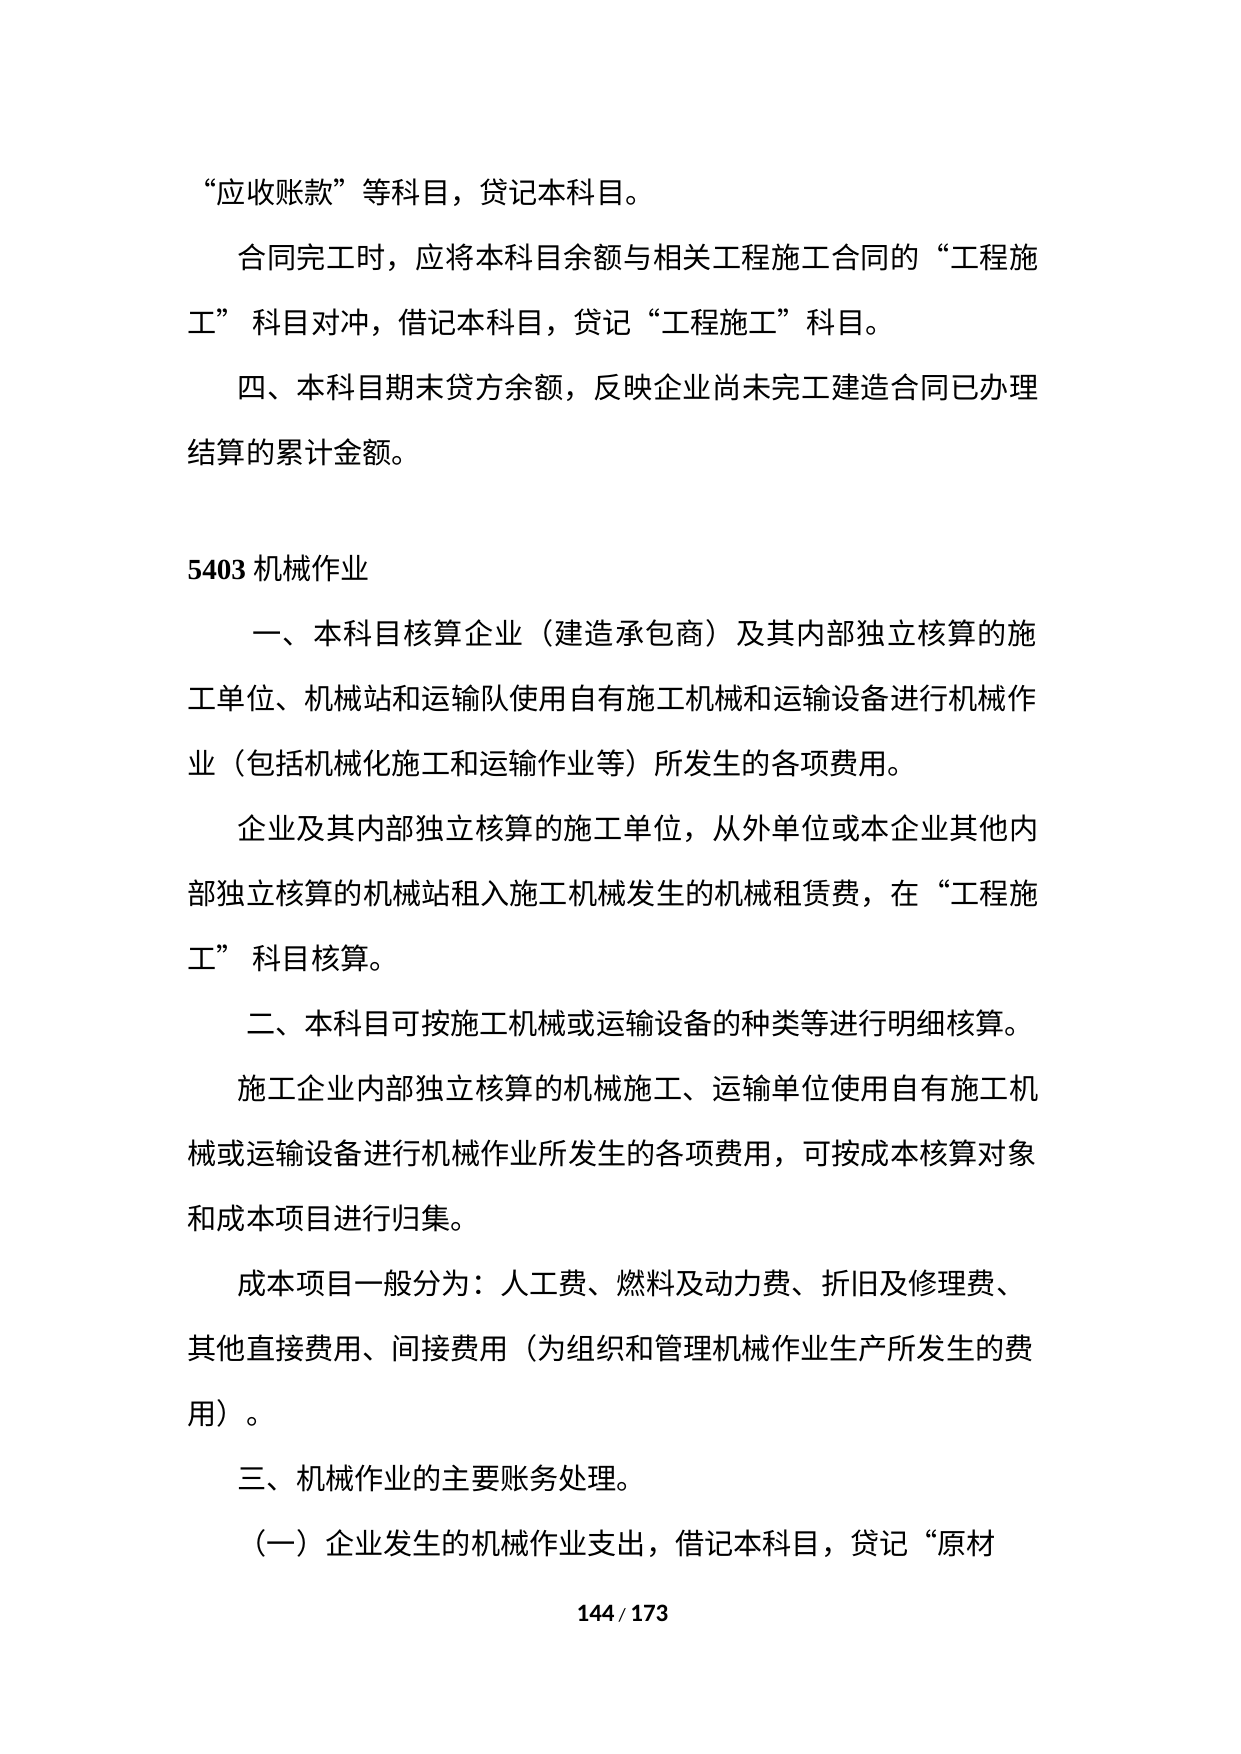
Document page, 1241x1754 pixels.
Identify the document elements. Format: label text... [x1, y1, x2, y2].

text 二、本科目可按施工机械或运输设备的种类等进行明细核算。 [187, 989, 1038, 1054]
text 成本项目一般分为：人工费、燃料及动力费、折旧及修理费、其他直接费用、间接费用（为组织和管理机械作业生产所发生的费用）。 [187, 1249, 1048, 1444]
text 企业及其内部独立核算的施工单位，从外单位或本企业其他内部独立核算的机械站租入施工机械发生的机械租赁费，在“工程施工” 科目核算。 [187, 794, 1038, 989]
text 施工企业内部独立核算的机械施工、运输单位使用自有施工机械或运输设备进行机械作业所发生的各项费用，可按成本核算对象和成本项目进行归集。 [187, 1054, 1038, 1249]
text 三、机械作业的主要账务处理。 [187, 1444, 1048, 1509]
text 四、本科目期末贷方余额，反映企业尚未完工建造合同已办理结算的累计金额。 [187, 353, 1038, 483]
text 合同完工时，应将本科目余额与相关工程施工合同的“工程施工” 科目对冲，借记本科目，贷记“工程施工”科目。 [187, 223, 1038, 353]
text 5403 机械作业 [187, 534, 1053, 599]
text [187, 1509, 1048, 1574]
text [187, 158, 1038, 223]
text 一、本科目核算企业（建造承包商）及其内部独立核算的施工单位、机械站和运输队使用自有施工机械和运输设备进行机械作业（包括机械化施工和运输作业等）所发生的各项费用。 [187, 599, 1038, 794]
